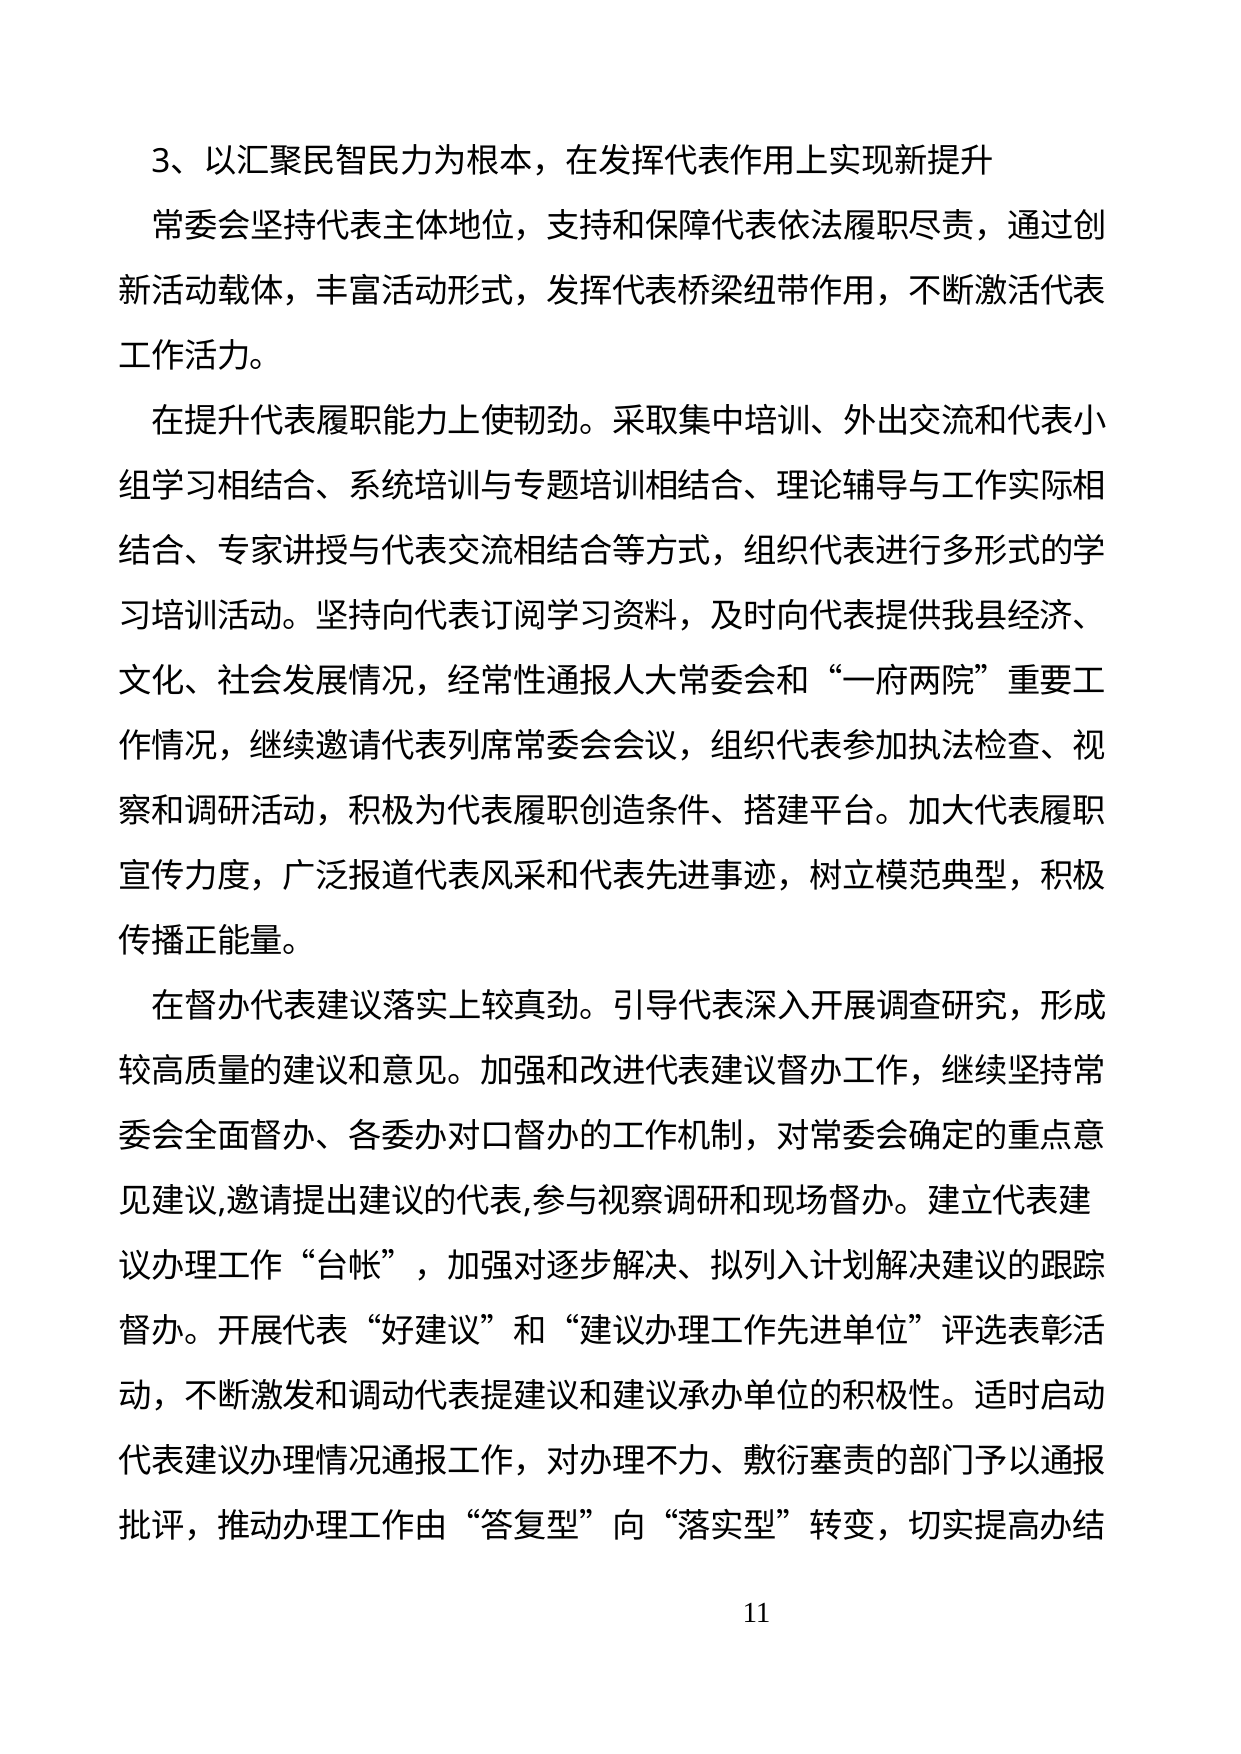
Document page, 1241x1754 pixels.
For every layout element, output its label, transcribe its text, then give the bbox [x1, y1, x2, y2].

list 常委会坚持代表主体地位，支持和保障代表依法履职尽责，通过创新活动载体，丰富活动形式，发挥代表桥梁纽带作用，不断激活代表工作活力。 [118, 191, 1122, 386]
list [118, 971, 1122, 1556]
list 在提升代表履职能力上使韧劲。采取集中培训、外出交流和代表小组学习相结合、系统培训与专题培训相结合、理论辅导与工作实际相结合、专家讲授与代表交流相结合等方式，组织代表进行多形式的学习培训活动。坚持向代表订阅学习资料，及时向代表提供我县经济、文化、社会发展情况，经常性通报人大常委会和“一府两院”重要工作情况，继续邀请代表列席常委会会议，组织代表参加执法检查、视察和调研活动，积极为代表履职创造条件、搭建平台。加大代表履职宣传力度，广泛报道代表风采和代表先进事迹，树立模范典型，积极传播正能量。 [118, 386, 1122, 971]
list 3、以汇聚民智民力为根本，在发挥代表作用上实现新提升 [118, 126, 1122, 191]
